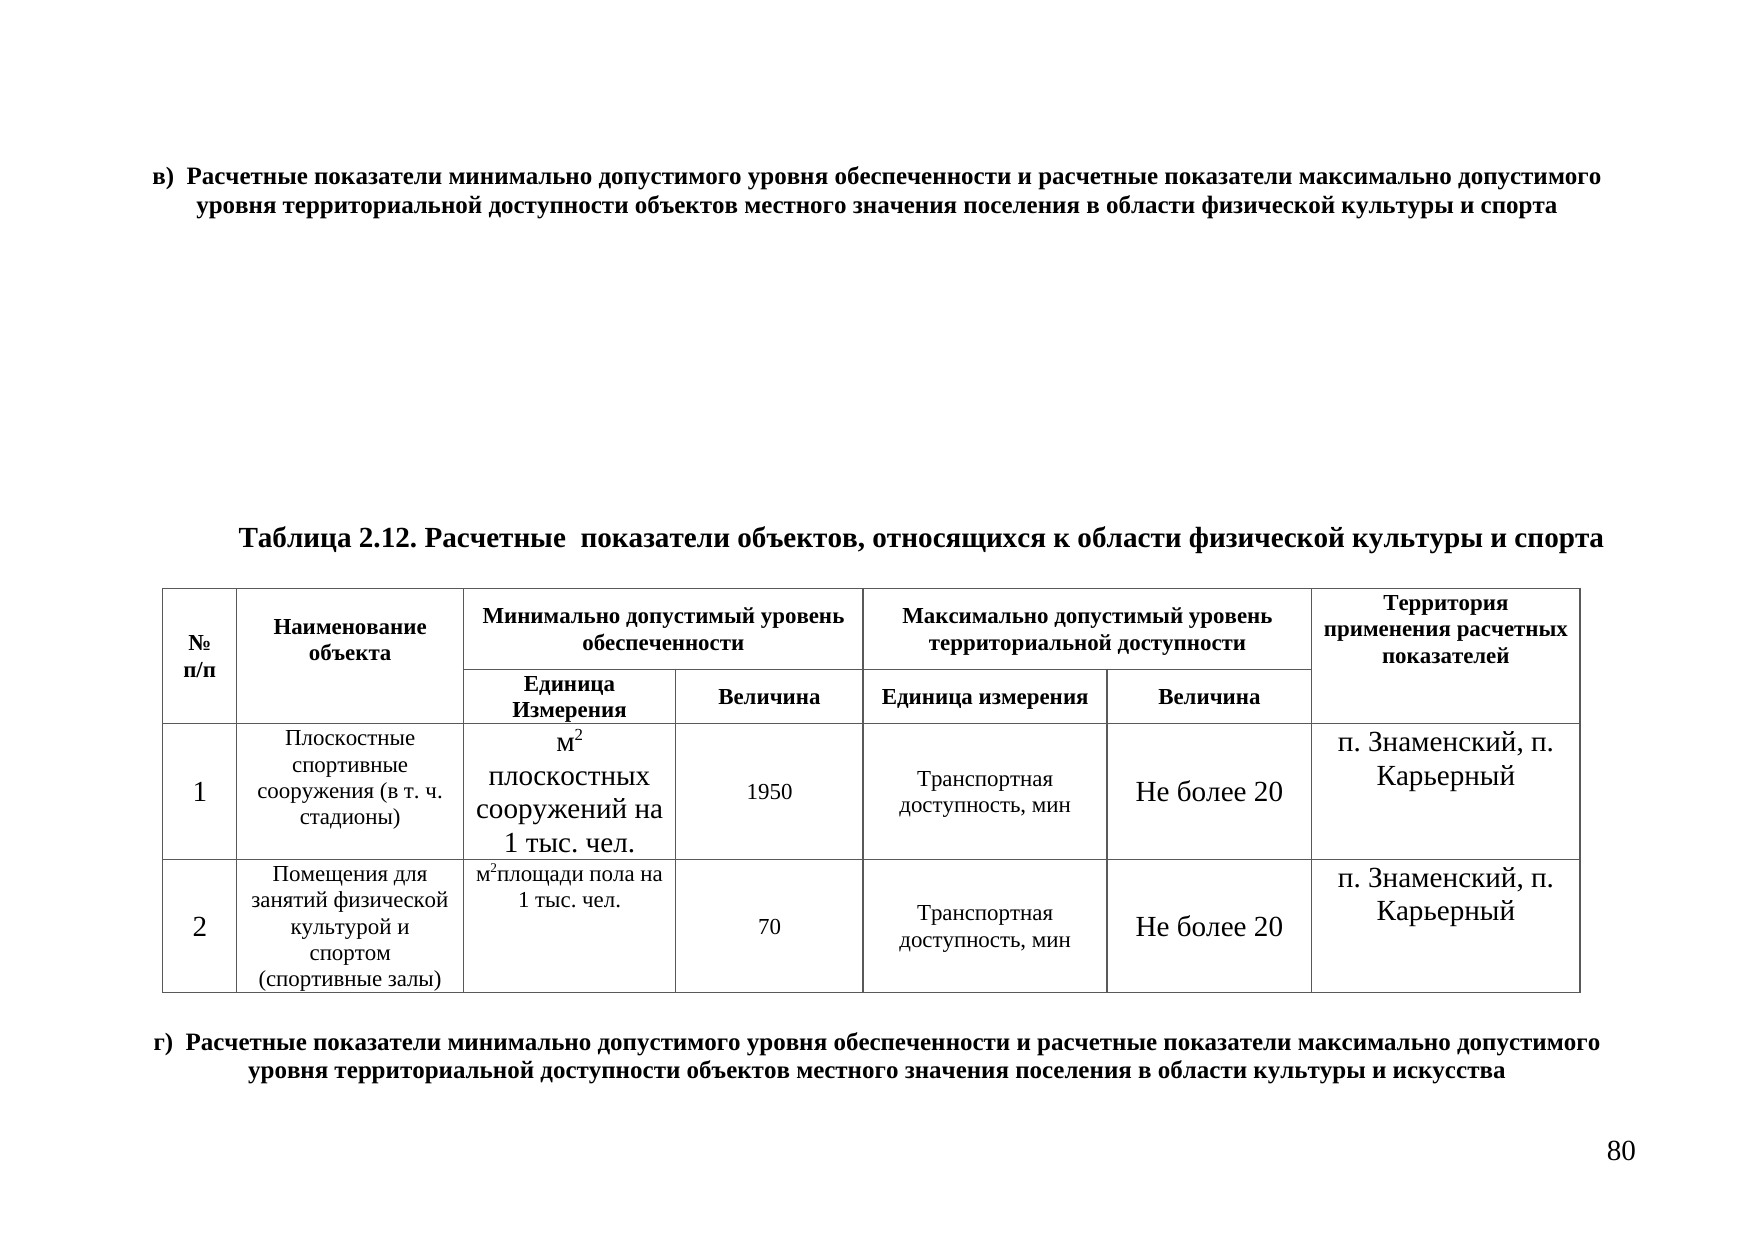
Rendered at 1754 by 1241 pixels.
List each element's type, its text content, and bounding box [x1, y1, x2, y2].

table_cell 2 [163, 860, 236, 992]
table_cell п. Знаменский, п. Карьерный [1312, 860, 1579, 992]
table_header Минимально допустимый уровень обеспеченности [464, 589, 862, 668]
table_cell м2площади пола на 1 тыс. чел. [464, 860, 675, 992]
table_header № п/п [163, 589, 236, 723]
text Таблица 2.12. Расчетные показатели объектов, относящихся к области физической культуры и спорта [118, 520, 1636, 554]
table_cell Не более 20 [1108, 724, 1311, 858]
table_cell Единица измерения [864, 670, 1106, 723]
table_header Наименование объекта [237, 589, 463, 723]
subtitle г) Расчетные показатели минимально допустимого уровня обеспеченности и расчетные показатели максимально допустимого уровня территориальной доступности объектов местного значения поселения в области культуры и искусства [118, 1027, 1636, 1084]
table_cell Плоскостные спортивные сооружения (в т. ч. стадионы) [237, 724, 463, 858]
table_cell п. Знаменский, п. Карьерный [1312, 724, 1579, 858]
table_cell 1950 [676, 724, 862, 858]
table_cell Величина [1108, 670, 1311, 723]
table_cell Транспортная доступность, мин [864, 724, 1106, 858]
table_cell Величина [676, 670, 862, 723]
table_cell Помещения для занятий физической культурой и спортом (спортивные залы) [237, 860, 463, 992]
table_cell Транспортная доступность, мин [864, 860, 1106, 992]
table_cell Не более 20 [1108, 860, 1311, 992]
table_header Территория применения расчетных показателей [1312, 589, 1579, 723]
table_cell м2 плоскостных сооружений на 1 тыс. чел. [464, 724, 675, 858]
subtitle в) Расчетные показатели минимально допустимого уровня обеспеченности и расчетные показатели максимально допустимого уровня территориальной доступности объектов местного значения поселения в области физической культуры и спорта [118, 161, 1636, 218]
table_header Максимально допустимый уровень территориальной доступности [864, 589, 1311, 668]
table_cell 70 [676, 860, 862, 992]
table_cell 1 [163, 724, 236, 858]
table_cell Единица Измерения [464, 670, 675, 723]
